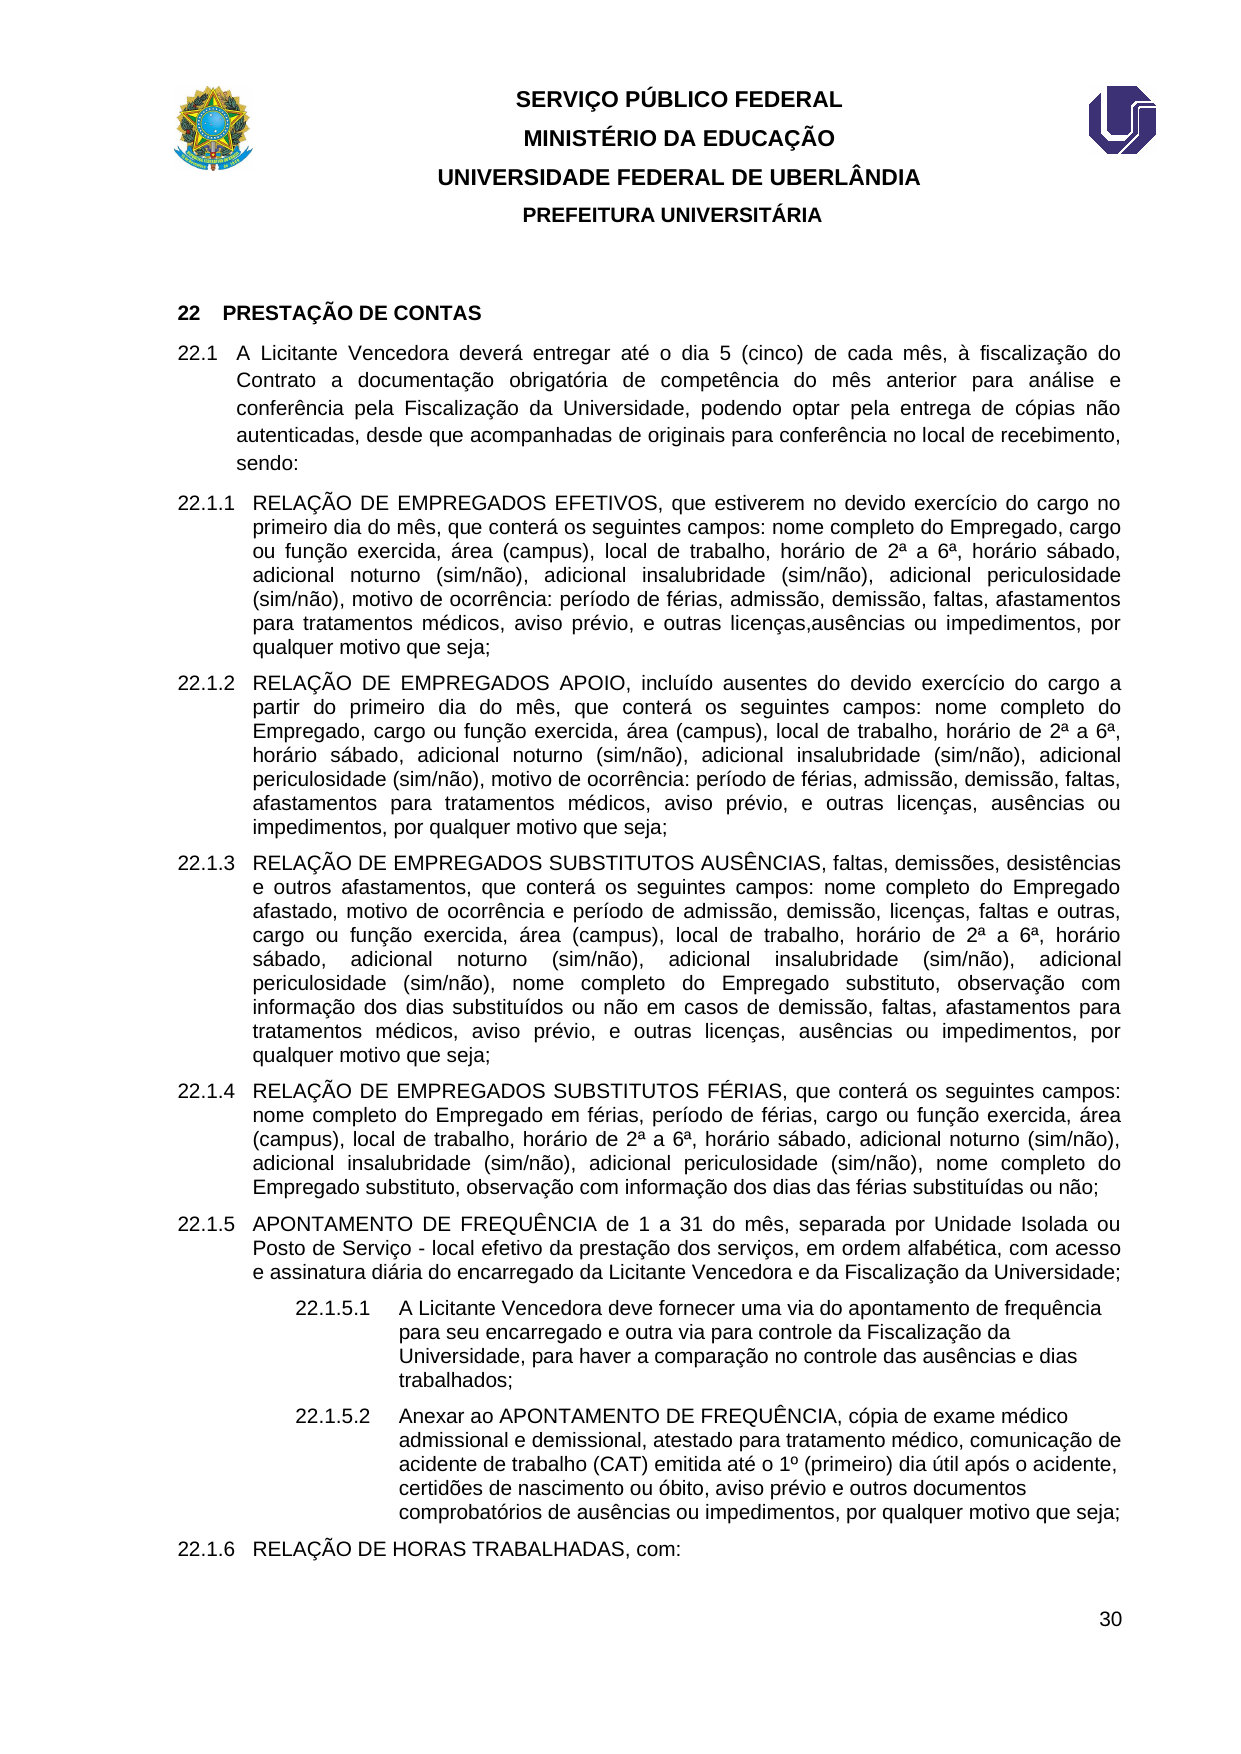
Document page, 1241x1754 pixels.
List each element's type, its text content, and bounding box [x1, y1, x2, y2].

subtitle RELAÇÃO DE EMPREGADOS APOIO, incluído ausentes do devido exercício do cargo a partir do primeiro dia do mês, que conterá os seguintes campos: nome completo do Empregado, cargo ou função exercida, área (campus), local de trabalho, horário de 2ª a 6ª, horário sábado, adicional noturno (sim/não), adicional insalubridade (sim/não), adicional periculosidade (sim/não), motivo de ocorrência: período de férias, admissão, demissão, faltas, afastamentos para tratamentos médicos, aviso prévio, e outras licenças, ausências ou impedimentos, por qualquer motivo que seja; [177, 671, 1122, 839]
subtitle APONTAMENTO DE FREQUÊNCIA de 1 a 31 do mês, separada por Unidade Isolada ou Posto de Serviço - local efetivo da prestação dos serviços, em ordem alfabética, com acesso e assinatura diária do encarregado da Licitante Vencedora e da Fiscalização da Universidade; [177, 1212, 1122, 1283]
subtitle RELAÇÃO DE EMPREGADOS EFETIVOS, que estiverem no devido exercício do cargo no primeiro dia do mês, que conterá os seguintes campos: nome completo do Empregado, cargo ou função exercida, área (campus), local de trabalho, horário de 2ª a 6ª, horário sábado, adicional noturno (sim/não), adicional insalubridade (sim/não), adicional periculosidade (sim/não), motivo de ocorrência: período de férias, admissão, demissão, faltas, afastamentos para tratamentos médicos, aviso prévio, e outras licenças,ausências ou impedimentos, por qualquer motivo que seja; [177, 491, 1122, 658]
subtitle RELAÇÃO DE HORAS TRABALHADAS, com: [177, 1537, 1122, 1561]
picture [1089, 86, 1157, 155]
subtitle RELAÇÃO DE EMPREGADOS SUBSTITUTOS AUSÊNCIAS, faltas, demissões, desistências e outros afastamentos, que conterá os seguintes campos: nome completo do Empregado afastado, motivo de ocorrência e período de admissão, demissão, licenças, faltas e outras, cargo ou função exercida, área (campus), local de trabalho, horário de 2ª a 6ª, horário sábado, adicional noturno (sim/não), adicional insalubridade (sim/não), adicional periculosidade (sim/não), nome completo do Empregado substituto, observação com informação dos dias substituídos ou não em casos de demissão, faltas, afastamentos para tratamentos médicos, aviso prévio, e outras licenças, ausências ou impedimentos, por qualquer motivo que seja; [177, 851, 1122, 1067]
subtitle RELAÇÃO DE EMPREGADOS SUBSTITUTOS FÉRIAS, que conterá os seguintes campos: nome completo do Empregado em férias, período de férias, cargo ou função exercida, área (campus), local de trabalho, horário de 2ª a 6ª, horário sábado, adicional noturno (sim/não), adicional insalubridade (sim/não), adicional periculosidade (sim/não), nome completo do Empregado substituto, observação com informação dos dias das férias substituídas ou não; [177, 1079, 1122, 1199]
subtitle A Licitante Vencedora deve fornecer uma via do apontamento de frequência para seu encarregado e outra via para controle da Fiscalização da Universidade, para haver a comparação no controle das ausências e dias trabalhados; [295, 1296, 1122, 1392]
subtitle Anexar ao APONTAMENTO DE FREQUÊNCIA, cópia de exame médico admissional e demissional, atestado para tratamento médico, comunicação de acidente de trabalho (CAT) emitida até o 1º (primeiro) dia útil após o acidente, certidões de nascimento ou óbito, aviso prévio e outros documentos comprobatórios de ausências ou impedimentos, por qualquer motivo que seja; [295, 1404, 1122, 1524]
picture [173, 86, 253, 171]
subtitle PRESTAÇÃO DE CONTAS [177, 301, 1122, 325]
subtitle A Licitante Vencedora deverá entregar até o dia 5 (cinco) de cada mês, à fiscalização do Contrato a documentação obrigatória de competência do mês anterior para análise e conferência pela Fiscalização da Universidade, podendo optar pela entrega de cópias não autenticadas, desde que acompanhadas de originais para conferência no local de recebimento, sendo: [177, 341, 1122, 475]
